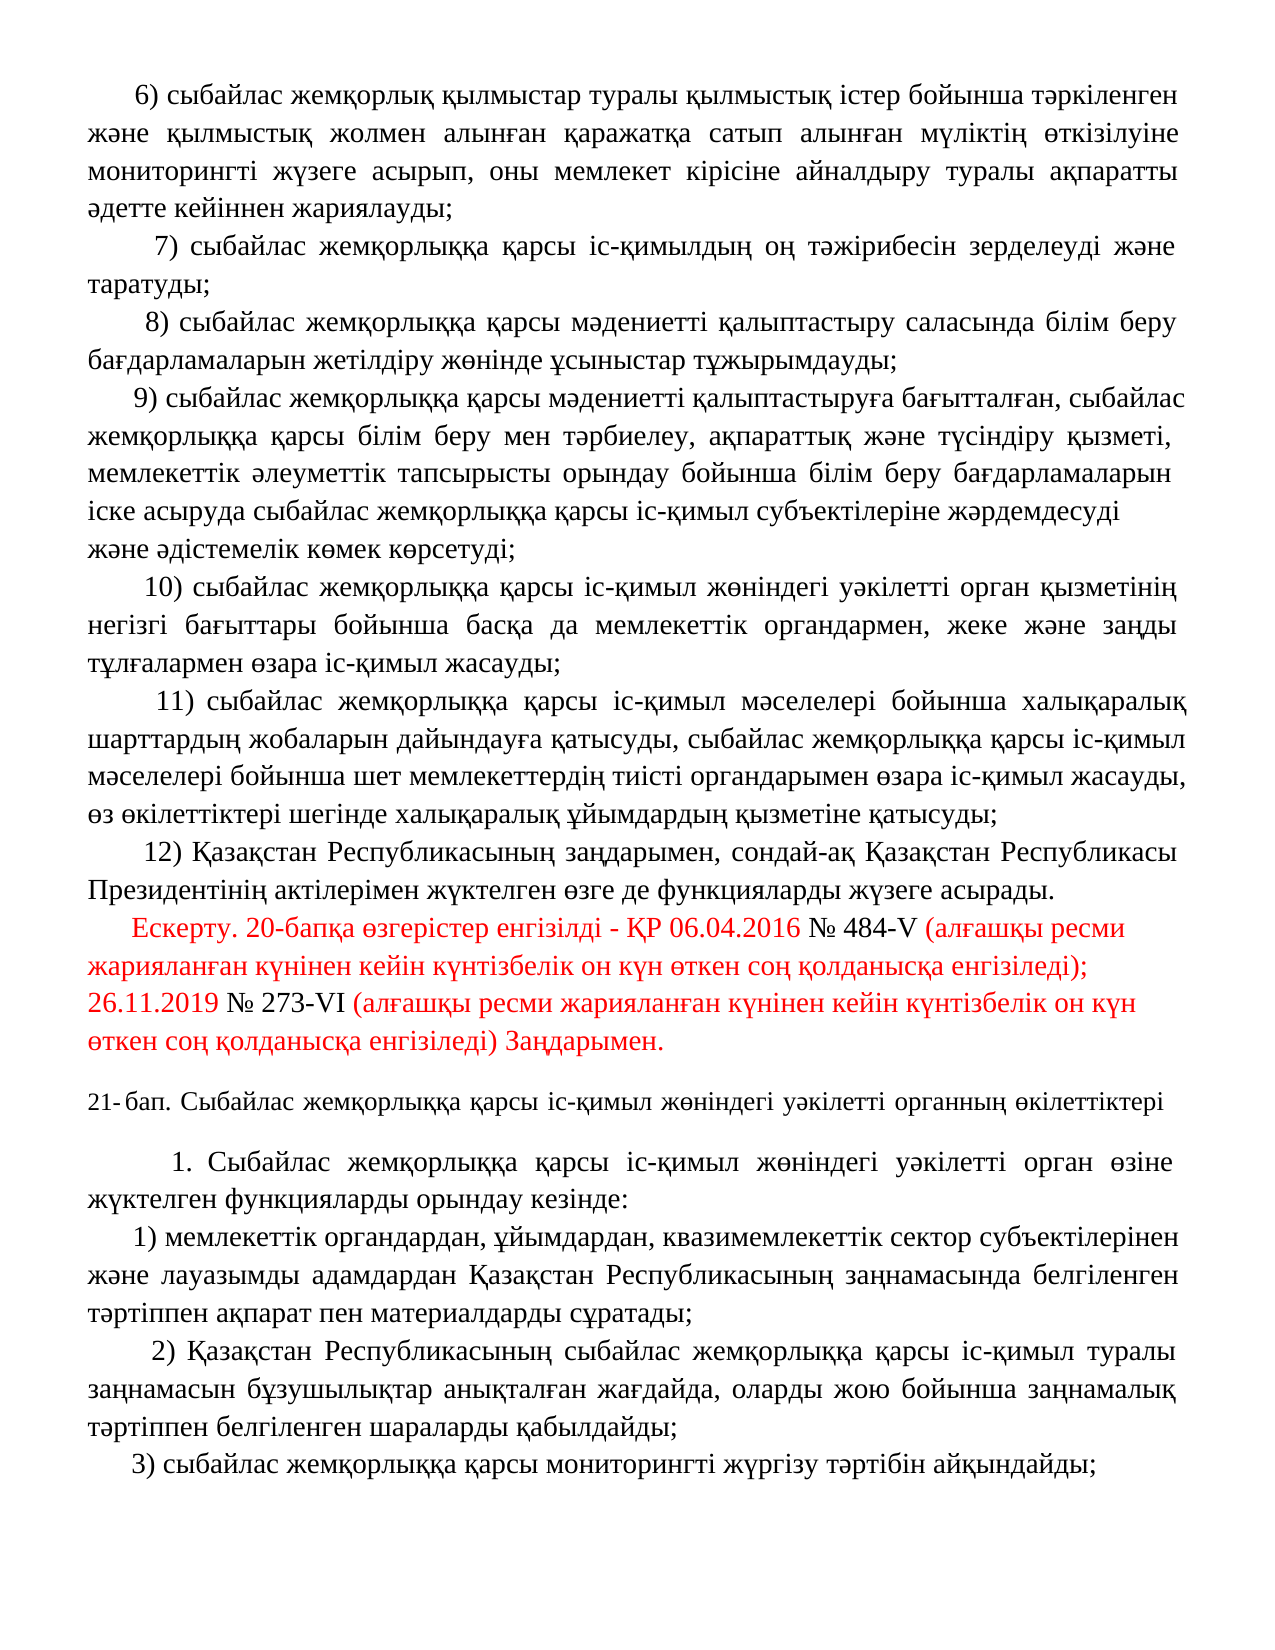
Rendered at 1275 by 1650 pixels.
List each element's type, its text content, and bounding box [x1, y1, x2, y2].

list сыбайлас жемқорлыққа қарсы мониторингті жүргізу тәртібін айқындайды; [131, 1447, 1198, 1480]
list Қазақстан Республикасының заңдарымен, сондай-ақ Қазақстан Республикасы Президентінің актілерімен жүктелген өзге де функцияларды жүзеге асырады. [87, 834, 1178, 906]
text Ескерту. 20-бапқа өзгерістер енгізілді - ҚР 06.04.2016 № 484-V (алғашқы ресми жарияланған күнінен кейін күнтізбелік он күн өткен соң қолданысқа енгізіледі); 26.11.2019 № 273-VI (алғашқы ресми жарияланған күнінен кейін күнтізбелік он күн өткен соң қолданысқа енгізіледі) Заңдарымен. [87, 910, 1198, 1057]
list бап. Сыбайлас жемқорлыққа қарсы іс-қимыл жөніндегі уәкілетті органның өкілеттіктері [87, 1085, 1198, 1116]
list сыбайлас жемқорлыққа қарсы іс-қимыл жөніндегі уәкілетті орган қызметінің негізгі бағыттары бойынша басқа да мемлекеттік органдармен, жеке және заңды тұлғалармен өзара іс-қимыл жасауды; [87, 569, 1178, 678]
list Сыбайлас жемқорлыққа қарсы іс-қимыл жөніндегі уәкілетті орган өзіне жүктелген функцияларды орындау кезінде: [87, 1144, 1173, 1215]
list сыбайлас жемқорлық қылмыстар туралы қылмыстық істер бойынша тәркіленген және қылмыстық жолмен алынған қаражатқа сатып алынған мүліктің өткізілуіне мониторингті жүзеге асырып, оны мемлекет кірісіне айналдыру туралы ақпаратты әдетте кейіннен жариялауды; [87, 77, 1179, 224]
list мемлекеттік органдардан, ұйымдардан, квазимемлекеттік сектор субъектілерінен және лауазымды адамдардан Қазақстан Республикасының заңнамасында белгіленген тәртіппен ақпарат пен материалдарды сұратады; [87, 1219, 1179, 1329]
list сыбайлас жемқорлыққа қарсы мәдениетті қалыптастыруға бағытталған, сыбайлас жемқорлыққа қарсы білім беру мен тәрбиелеу, ақпараттық және түсіндіру қызметі, мемлекеттік әлеуметтік тапсырысты орындау бойынша білім беру бағдарламаларын іске асыруда сыбайлас жемқорлыққа қарсы іс-қимыл субъектілеріне жәрдемдесуді және әдістемелік көмек көрсетуді; [87, 380, 1187, 565]
list сыбайлас жемқорлыққа қарсы іс-қимылдың оң тәжірибесін зерделеуді және таратуды; [87, 228, 1176, 300]
list сыбайлас жемқорлыққа қарсы мәдениетті қалыптастыру саласында білім беру бағдарламаларын жетілдіру жөнінде ұсыныстар тұжырымдауды; [87, 304, 1177, 376]
list сыбайлас жемқорлыққа қарсы іс-қимыл мәселелері бойынша халықаралық шарттардың жобаларын дайындауға қатысуды, сыбайлас жемқорлыққа қарсы іс-қимыл мәселелері бойынша шет мемлекеттердің тиісті органдарымен өзара іс-қимыл жасауды, өз өкілеттіктері шегінде халықаралық ұйымдардың қызметіне қатысуды; [87, 683, 1187, 830]
list Қазақстан Республикасының сыбайлас жемқорлыққа қарсы іс-қимыл туралы заңнамасын бұзушылықтар анықталған жағдайда, оларды жою бойынша заңнамалық тәртіппен белгіленген шараларды қабылдайды; [87, 1333, 1177, 1442]
